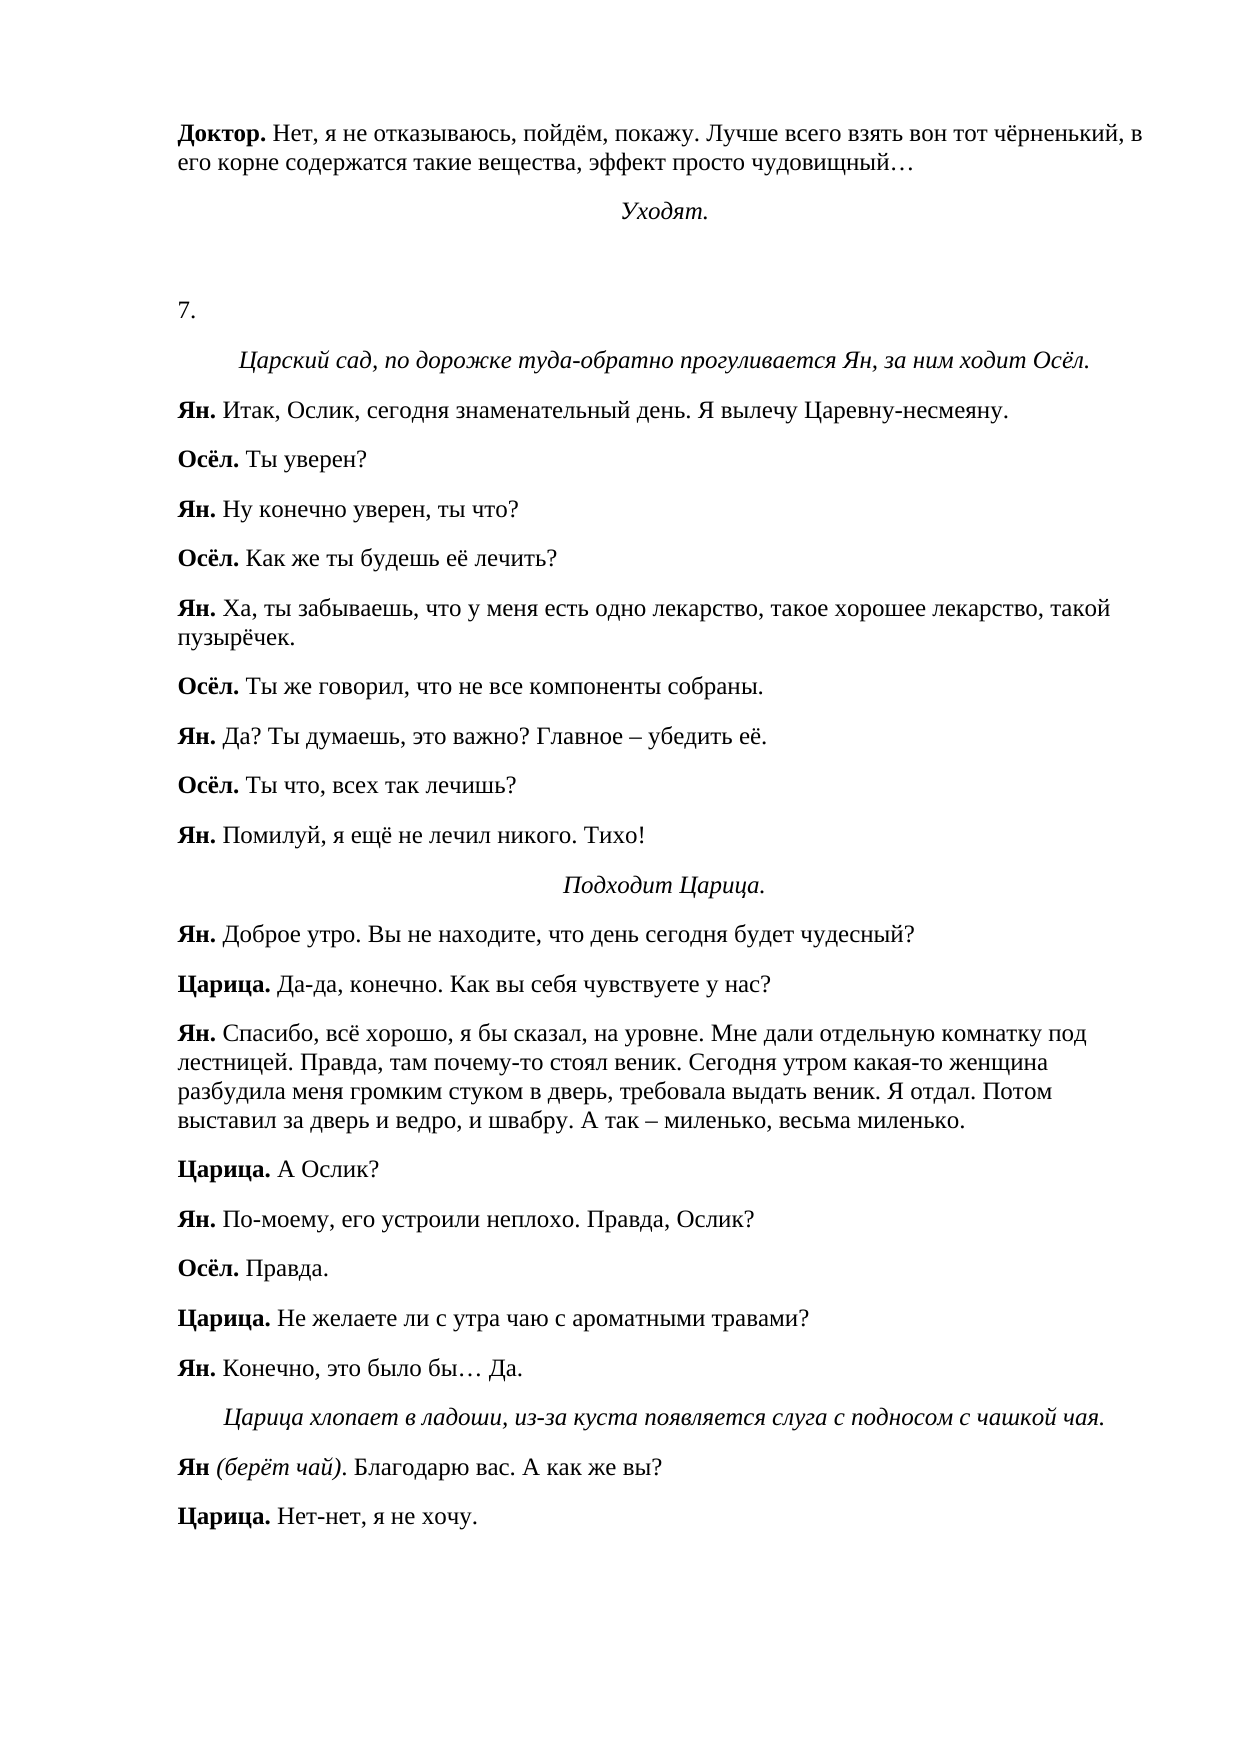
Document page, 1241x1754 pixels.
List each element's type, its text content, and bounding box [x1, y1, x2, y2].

text Царица хлопает в ладоши, из-за куста появляется слуга с подносом с чашкой чая. [177, 1402, 1152, 1431]
text Ян. Да? Ты думаешь, это важно? Главное – убедить её. [177, 721, 1152, 750]
text Ян. Спасибо, всё хорошо, я бы сказал, на уровне. Мне дали отдельную комнатку под лестницей. Правда, там почему-то стоял веник. Сегодня утром какая-то женщина разбудила меня громким стуком в дверь, требовала выдать веник. Я отдал. Потом выставил за дверь и ведро, и швабру. А так – миленько, весьма миленько. [177, 1018, 1152, 1133]
text Осёл. Правда. [177, 1253, 1152, 1282]
text Царица. Не желаете ли с утра чаю с ароматными травами? [177, 1303, 1152, 1332]
text Уходят. [177, 196, 1152, 225]
text Ян. По-моему, его устроили неплохо. Правда, Ослик? [177, 1204, 1152, 1233]
text Осёл. Как же ты будешь её лечить? [177, 543, 1152, 572]
text Ян. Помилуй, я ещё не лечил никого. Тихо! [177, 820, 1152, 849]
text Осёл. Ты что, всех так лечишь? [177, 771, 1152, 799]
text Осёл. Ты уверен? [177, 444, 1152, 473]
text 7. [177, 296, 1152, 324]
text Ян. Итак, Ослик, сегодня знаменательный день. Я вылечу Царевну-несмеяну. [177, 395, 1152, 423]
text Доктор. Нет, я не отказываюсь, пойдём, покажу. Лучше всего взять вон тот чёрненький, в его корне содержатся такие вещества, эффект просто чудовищный… [177, 118, 1152, 176]
text Царский сад, по дорожке туда-обратно прогуливается Ян, за ним ходит Осёл. [177, 345, 1152, 374]
text Царица. А Ослик? [177, 1154, 1152, 1183]
text Ян. Доброе утро. Вы не находите, что день сегодня будет чудесный? [177, 919, 1152, 948]
text Ян. Ну конечно уверен, ты что? [177, 494, 1152, 523]
text Ян. Конечно, это было бы… Да. [177, 1353, 1152, 1381]
text Царица. Да-да, конечно. Как вы себя чувствуете у нас? [177, 969, 1152, 998]
text Осёл. Ты же говорил, что не все компоненты собраны. [177, 671, 1152, 700]
text Ян. Ха, ты забываешь, что у меня есть одно лекарство, такое хорошее лекарство, такой пузырёчек. [177, 593, 1152, 651]
text Ян (берёт чай). Благодарю вас. А как же вы? [177, 1452, 1152, 1481]
text Царица. Нет-нет, я не хочу. [177, 1501, 1152, 1530]
text Подходит Царица. [177, 870, 1152, 898]
